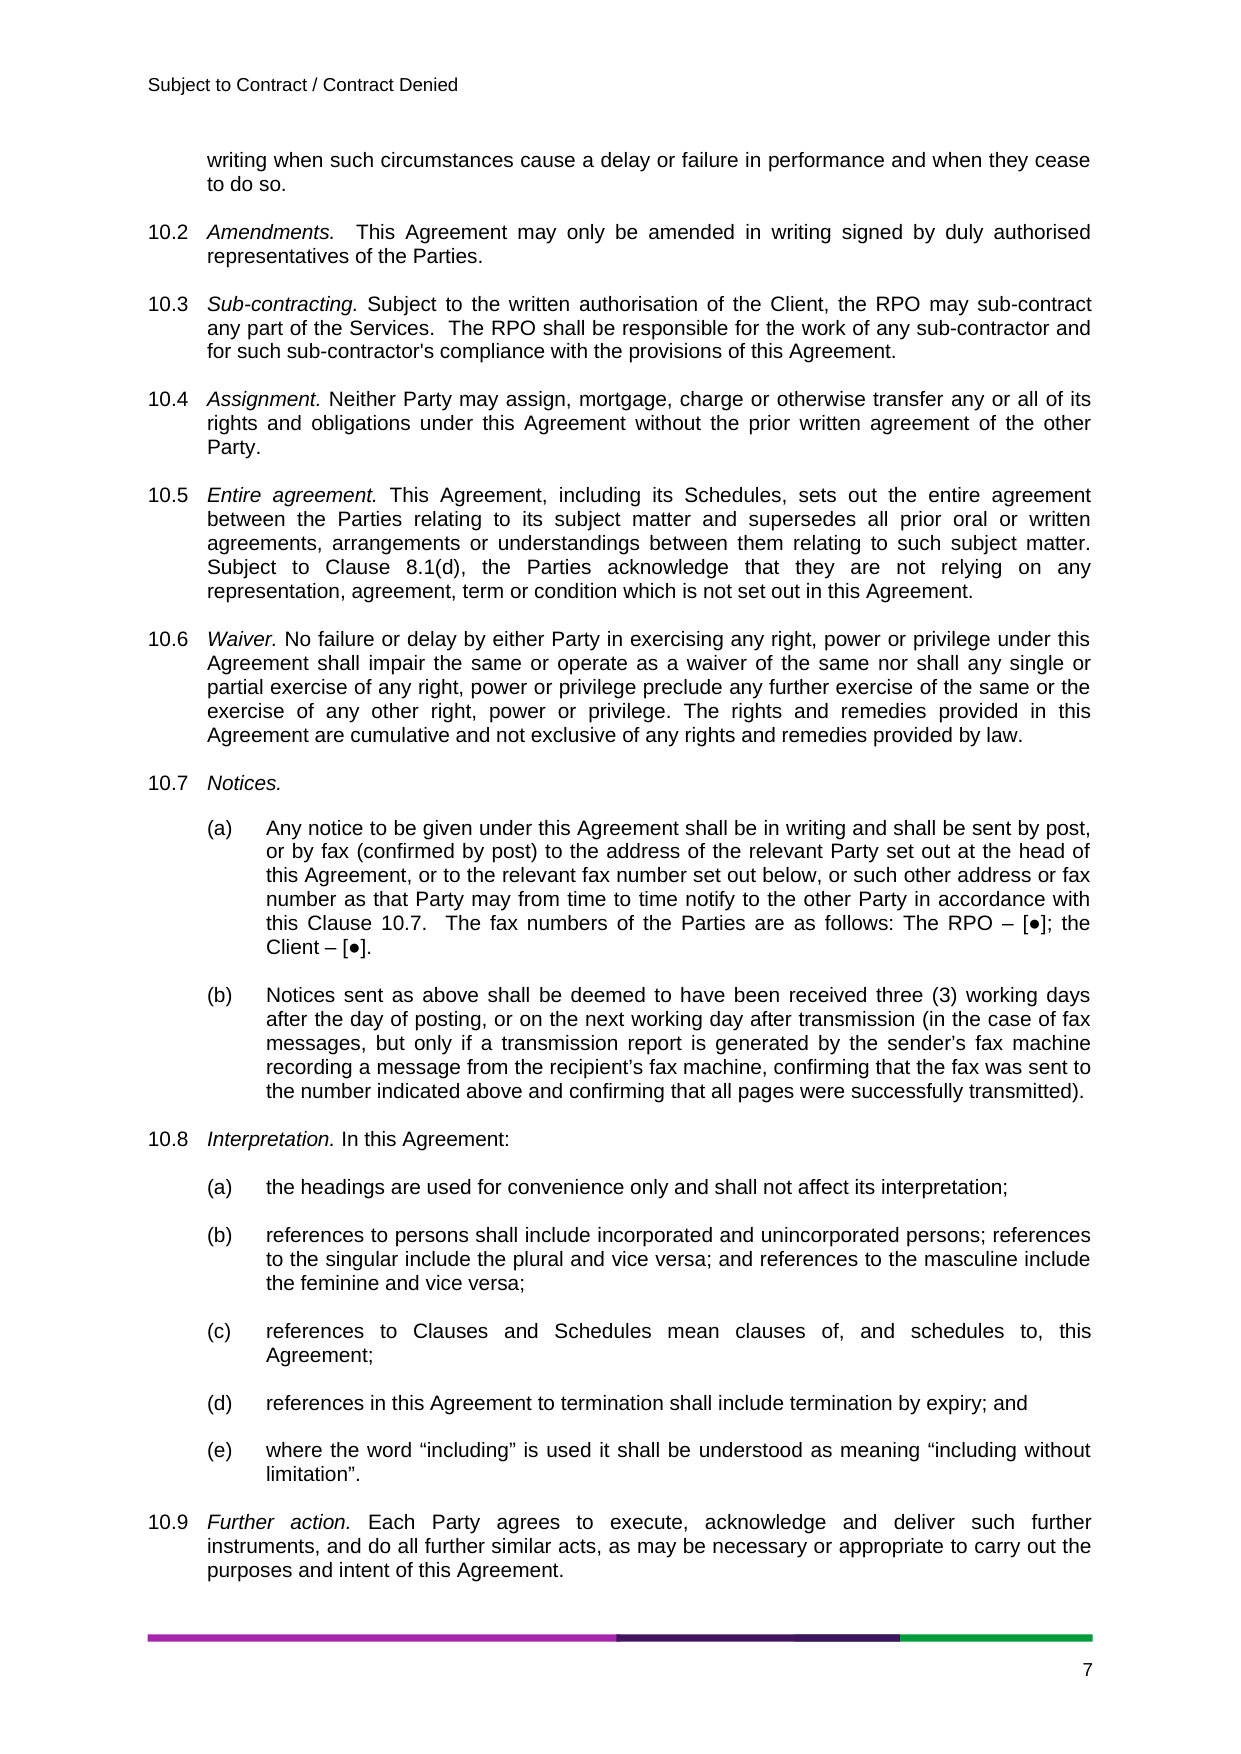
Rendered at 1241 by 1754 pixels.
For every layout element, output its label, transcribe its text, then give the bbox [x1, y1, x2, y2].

list references to Clauses and Schedules mean clauses of, and schedules to, this Agreement; [207, 1318, 1092, 1366]
list Assignment. Neither Party may assign, mortgage, charge or otherwise transfer any or all of its rights and obligations under this Agreement without the prior written agreement of the other Party. [148, 387, 1092, 459]
list Any notice to be given under this Agreement shall be in writing and shall be sent by post, or by fax (confirmed by post) to the address of the relevant Party set out at the head of this Agreement, or to the relevant fax number set out below, or such other address or fax number as that Party may from time to time notify to the other Party in accordance with this Clause 10.7. The fax numbers of the Parties are as follows: The RPO – [●]; the Client – [●]. [207, 815, 1092, 959]
list Sub-contracting. Subject to the written authorisation of the Client, the RPO may sub-contract any part of the Services. The RPO shall be responsible for the work of any sub-contractor and for such sub-contractor's compliance with the provisions of this Agreement. [148, 291, 1092, 363]
list Further action. Each Party agrees to execute, acknowledge and deliver such further instruments, and do all further similar acts, as may be necessary or appropriate to carry out the purposes and intent of this Agreement. [148, 1510, 1092, 1582]
list references in this Agreement to termination shall include termination by expiry; and [207, 1390, 1092, 1414]
list Interpretation. In this Agreement: [148, 1127, 1092, 1151]
list Notices sent as above shall be deemed to have been received three (3) working days after the day of posting, or on the next working day after transmission (in the case of fax messages, but only if a transmission report is generated by the sender’s fax machine recording a message from the recipient’s fax machine, confirming that the fax was sent to the number indicated above and confirming that all pages were successfully transmitted). [207, 983, 1092, 1103]
list Entire agreement. This Agreement, including its Schedules, sets out the entire agreement between the Parties relating to its subject matter and supersedes all prior oral or written agreements, arrangements or understandings between them relating to such subject matter. Subject to Clause 8.1(d), the Parties acknowledge that they are not relying on any representation, agreement, term or condition which is not set out in this Agreement. [148, 483, 1092, 603]
list where the word “including” is used it shall be understood as meaning “including without limitation”. [207, 1438, 1092, 1486]
list references to persons shall include incorporated and unincorporated persons; references to the singular include the plural and vice versa; and references to the masculine include the feminine and vice versa; [207, 1223, 1092, 1294]
list Waiver. No failure or delay by either Party in exercising any right, power or privilege under this Agreement shall impair the same or operate as a waiver of the same nor shall any single or partial exercise of any right, power or privilege preclude any further exercise of the same or the exercise of any other right, power or privilege. The rights and remedies provided in this Agreement are cumulative and not exclusive of any rights and remedies provided by law. [148, 627, 1092, 747]
list the headings are used for convenience only and shall not affect its interpretation; [207, 1175, 1092, 1199]
list Notices. [148, 771, 1092, 794]
list Amendments. This Agreement may only be amended in writing signed by duly authorised representatives of the Parties. [148, 219, 1092, 267]
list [148, 148, 1092, 196]
